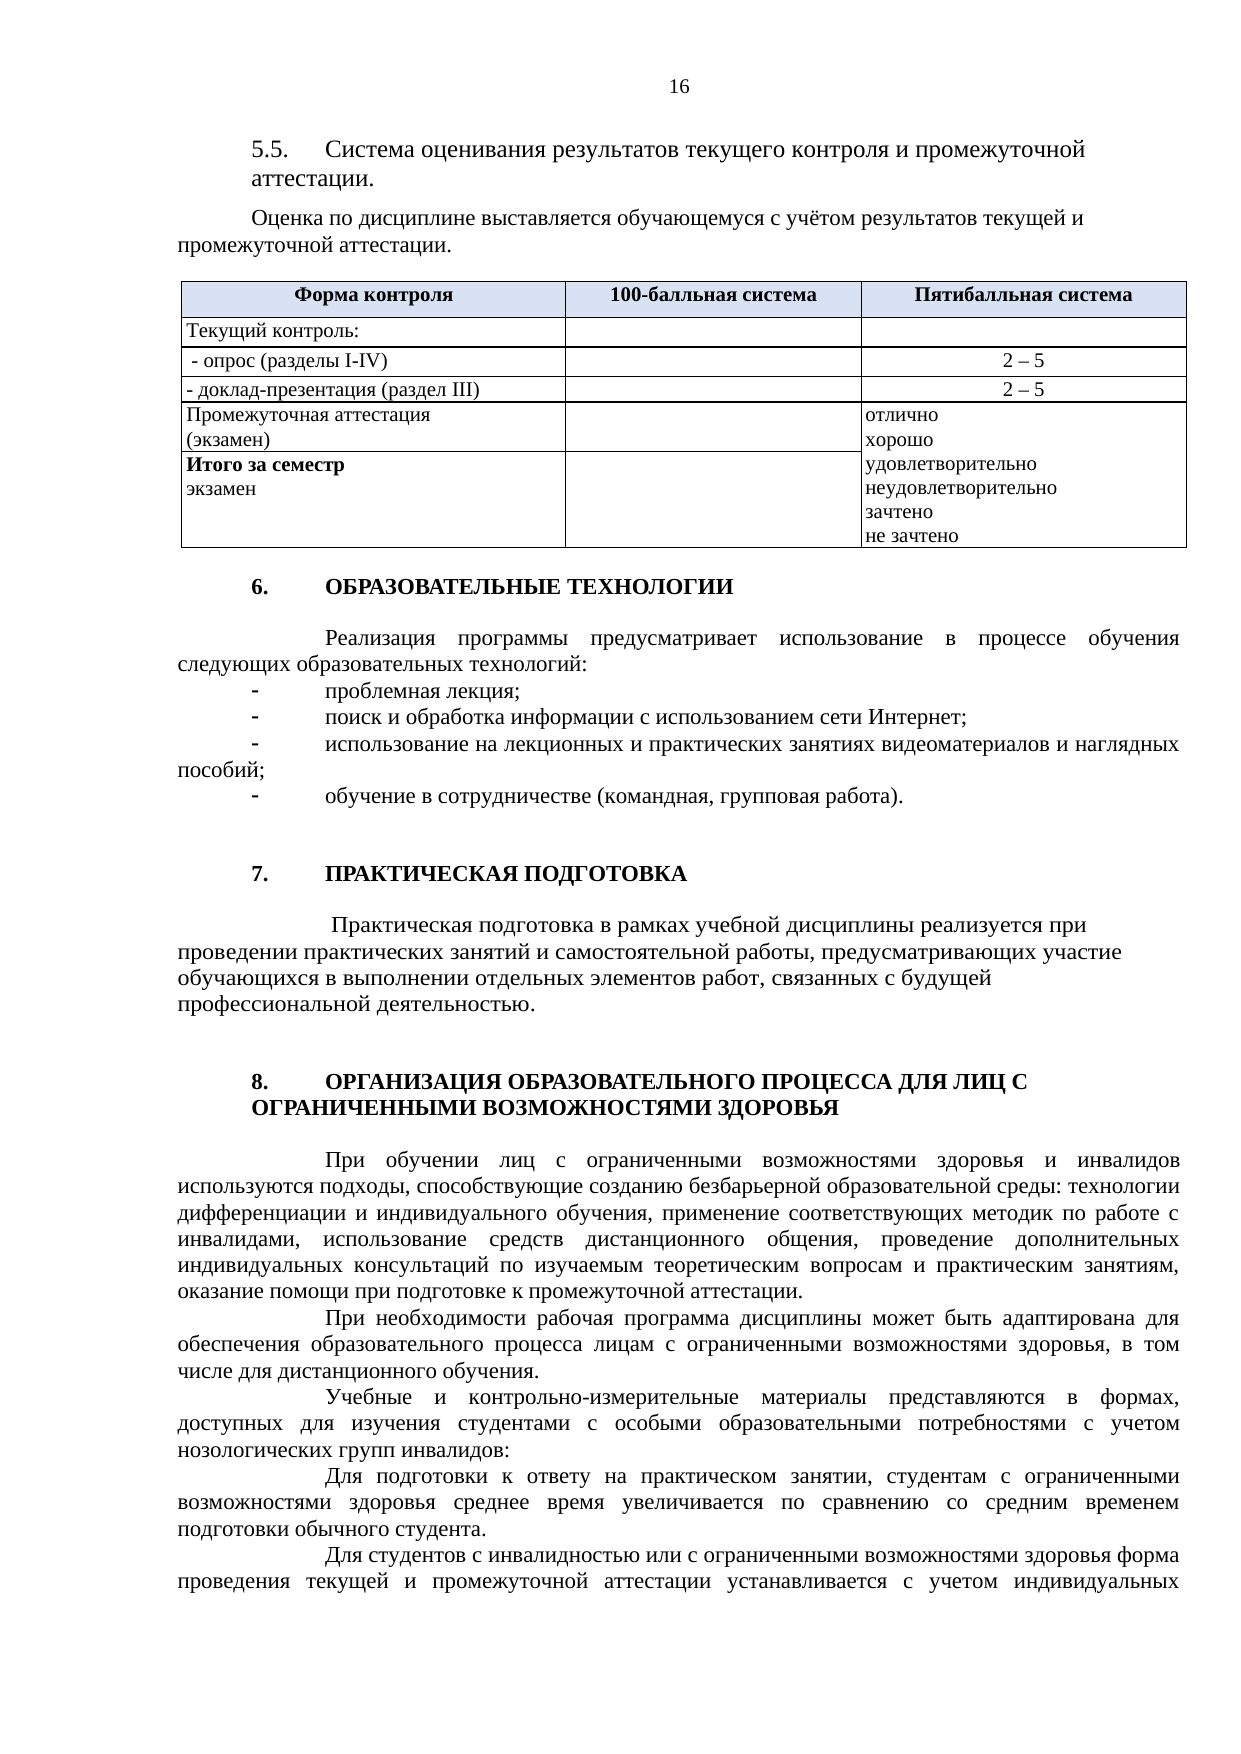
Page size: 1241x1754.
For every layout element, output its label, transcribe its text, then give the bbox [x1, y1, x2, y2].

list обучение в сотрудничестве (командная, групповая работа). [177, 782, 1181, 809]
table_cell - доклад-презентация (раздел III) [182, 377, 565, 401]
list поиск и обработка информации с использованием сети Интернет; [177, 703, 1181, 729]
table_cell 2 – 5 [862, 377, 1186, 401]
list Реализация программы предусматривает использование в процессе обучения следующих образовательных технологий: [177, 624, 1181, 677]
table_cell 2 – 5 [862, 348, 1186, 376]
text Оценка по дисциплине выставляется обучающемуся с учётом результатов текущей и промежуточной аттестации. [177, 204, 1181, 257]
subtitle Система оценивания результатов текущего контроля и промежуточной аттестации. [251, 134, 1181, 192]
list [177, 1541, 1181, 1594]
table_cell Итого за семестр экзамен [182, 452, 565, 547]
table_cell [566, 377, 861, 401]
subtitle ОРГАНИЗАЦИЯ ОБРАЗОВАТЕЛЬНОГО ПРОЦЕССА ДЛЯ ЛИЦ С ОГРАНИЧЕННЫМИ ВОЗМОЖНОСТЯМИ ЗДОРОВЬЯ [251, 1068, 1181, 1121]
subtitle ОБРАЗОВАТЕЛЬНЫЕ ТЕХНОЛОГИИ [251, 573, 1181, 599]
list При необходимости рабочая программа дисциплины может быть адаптирована для обеспечения образовательного процесса лицам с ограниченными возможностями здоровья, в том числе для дистанционного обучения. [177, 1304, 1181, 1383]
table_header 100-балльная система [566, 282, 861, 317]
table_cell [566, 318, 861, 346]
table_cell [862, 318, 1186, 346]
table_cell Текущий контроль: [182, 318, 565, 346]
list Учебные и контрольно-измерительные материалы представляются в формах, доступных для изучения студентами с особыми образовательными потребностями с учетом нозологических групп инвалидов: [177, 1383, 1181, 1462]
list Практическая подготовка в рамках учебной дисциплины реализуется при проведении практических занятий и самостоятельной работы, предусматривающих участие обучающихся в выполнении отдельных элементов работ, связанных с будущей профессиональной деятельностью. [177, 911, 1181, 1017]
table_cell Промежуточная аттестация (экзамен) [182, 403, 565, 451]
table_header Форма контроля [182, 282, 565, 317]
list проблемная лекция; [177, 677, 1181, 703]
subtitle ПРАКТИЧЕСКАЯ ПОДГОТОВКА [251, 860, 1181, 886]
list При обучении лиц с ограниченными возможностями здоровья и инвалидов используются подходы, способствующие созданию безбарьерной образовательной среды: технологии дифференциации и индивидуального обучения, применение соответствующих методик по работе с инвалидами, использование средств дистанционного общения, проведение дополнительных индивидуальных консультаций по изучаемым теоретическим вопросам и практическим занятиям, оказание помощи при подготовке к промежуточной аттестации. [177, 1146, 1181, 1304]
table_cell отлично хорошо удовлетворительно неудовлетворительно зачтено не зачтено [862, 403, 1186, 547]
list Для подготовки к ответу на практическом занятии, студентам с ограниченными возможностями здоровья среднее время увеличивается по сравнению со средним временем подготовки обычного студента. [177, 1462, 1181, 1541]
table_header Пятибалльная система [862, 282, 1186, 317]
table_cell - опрос (разделы I-IV) [182, 348, 565, 376]
table_cell [566, 348, 861, 376]
list использование на лекционных и практических занятиях видеоматериалов и наглядных пособий; [177, 729, 1181, 782]
table_cell [566, 403, 861, 451]
table_cell [566, 452, 861, 547]
